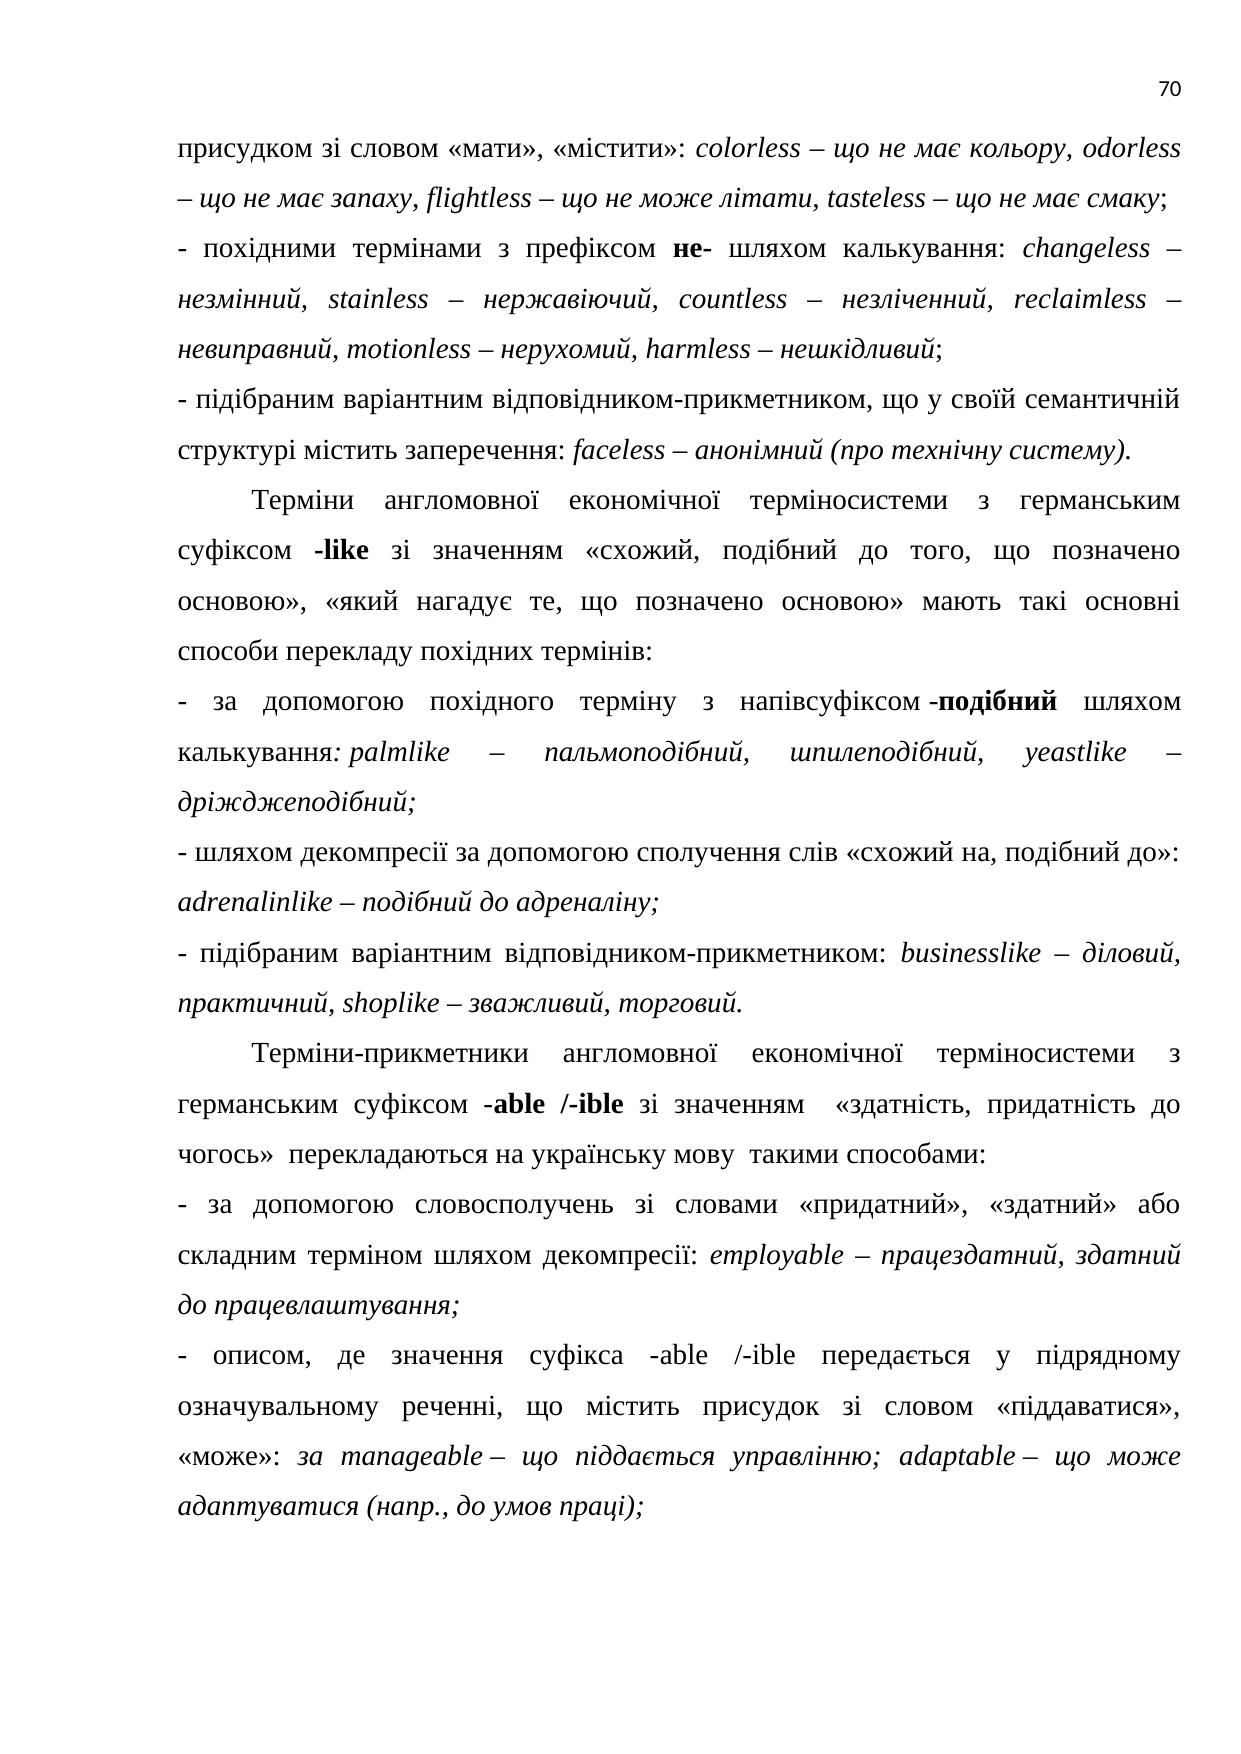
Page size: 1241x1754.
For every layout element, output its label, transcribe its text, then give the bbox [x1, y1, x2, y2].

text - похідними термінами з префіксом не- шляхом калькування: changeless – незмінний, stainless – нержавіючий, countless – незліченний, reclaimless – невиправний, motionless – нерухомий, harmless – нешкідливий; [177, 231, 1181, 365]
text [177, 130, 1181, 214]
text - за допомогою похідного терміну з напівсуфіксом -подібний шляхом калькування: palmlike – пальмоподібний, шпилеподібний, yeastlike – дріжджеподібний; [177, 683, 1181, 817]
text Терміни англомовної економічної терміносистеми з германським суфіксом -like зі значенням «схожий, подібний до того, що позначено основою», «який нагадує те, що позначено основою» мають такі основні способи перекладу похідних термінів: [177, 482, 1181, 667]
text - за допомогою словосполучень зі словами «придатний», «здатний» або складним терміном шляхом декомпресії: employable – працездатний, здатний до працевлаштування; [177, 1186, 1181, 1321]
text - підібраним варіантним відповідником-прикметником: businesslike – діловий, практичний, shoplike – зважливий, торговий. [177, 935, 1181, 1019]
text - шляхом декомпресії за допомогою сполучення слів «схожий на, подібний до»: adrenalinlike – подібний до адреналіну; [177, 834, 1181, 918]
text - описом, де значення суфікса -able /-ible передається у підрядному означувальному реченні, що містить присудок зі словом «піддаватися», «може»: за manageable – що піддається управлінню; adaptable – що може адаптуватися (напр., до умов праці); [177, 1337, 1181, 1522]
text Терміни-прикметники англомовної економічної терміносистеми з германським суфіксом -able /-ible зі значенням «здатність, придатність до чогось» перекладаються на українську мову такими способами: [177, 1036, 1181, 1170]
text - підібраним варіантним відповідником-прикметником, що у своїй семантичній структурі містить заперечення: faceless – анонімний (про технічну систему). [177, 381, 1181, 465]
